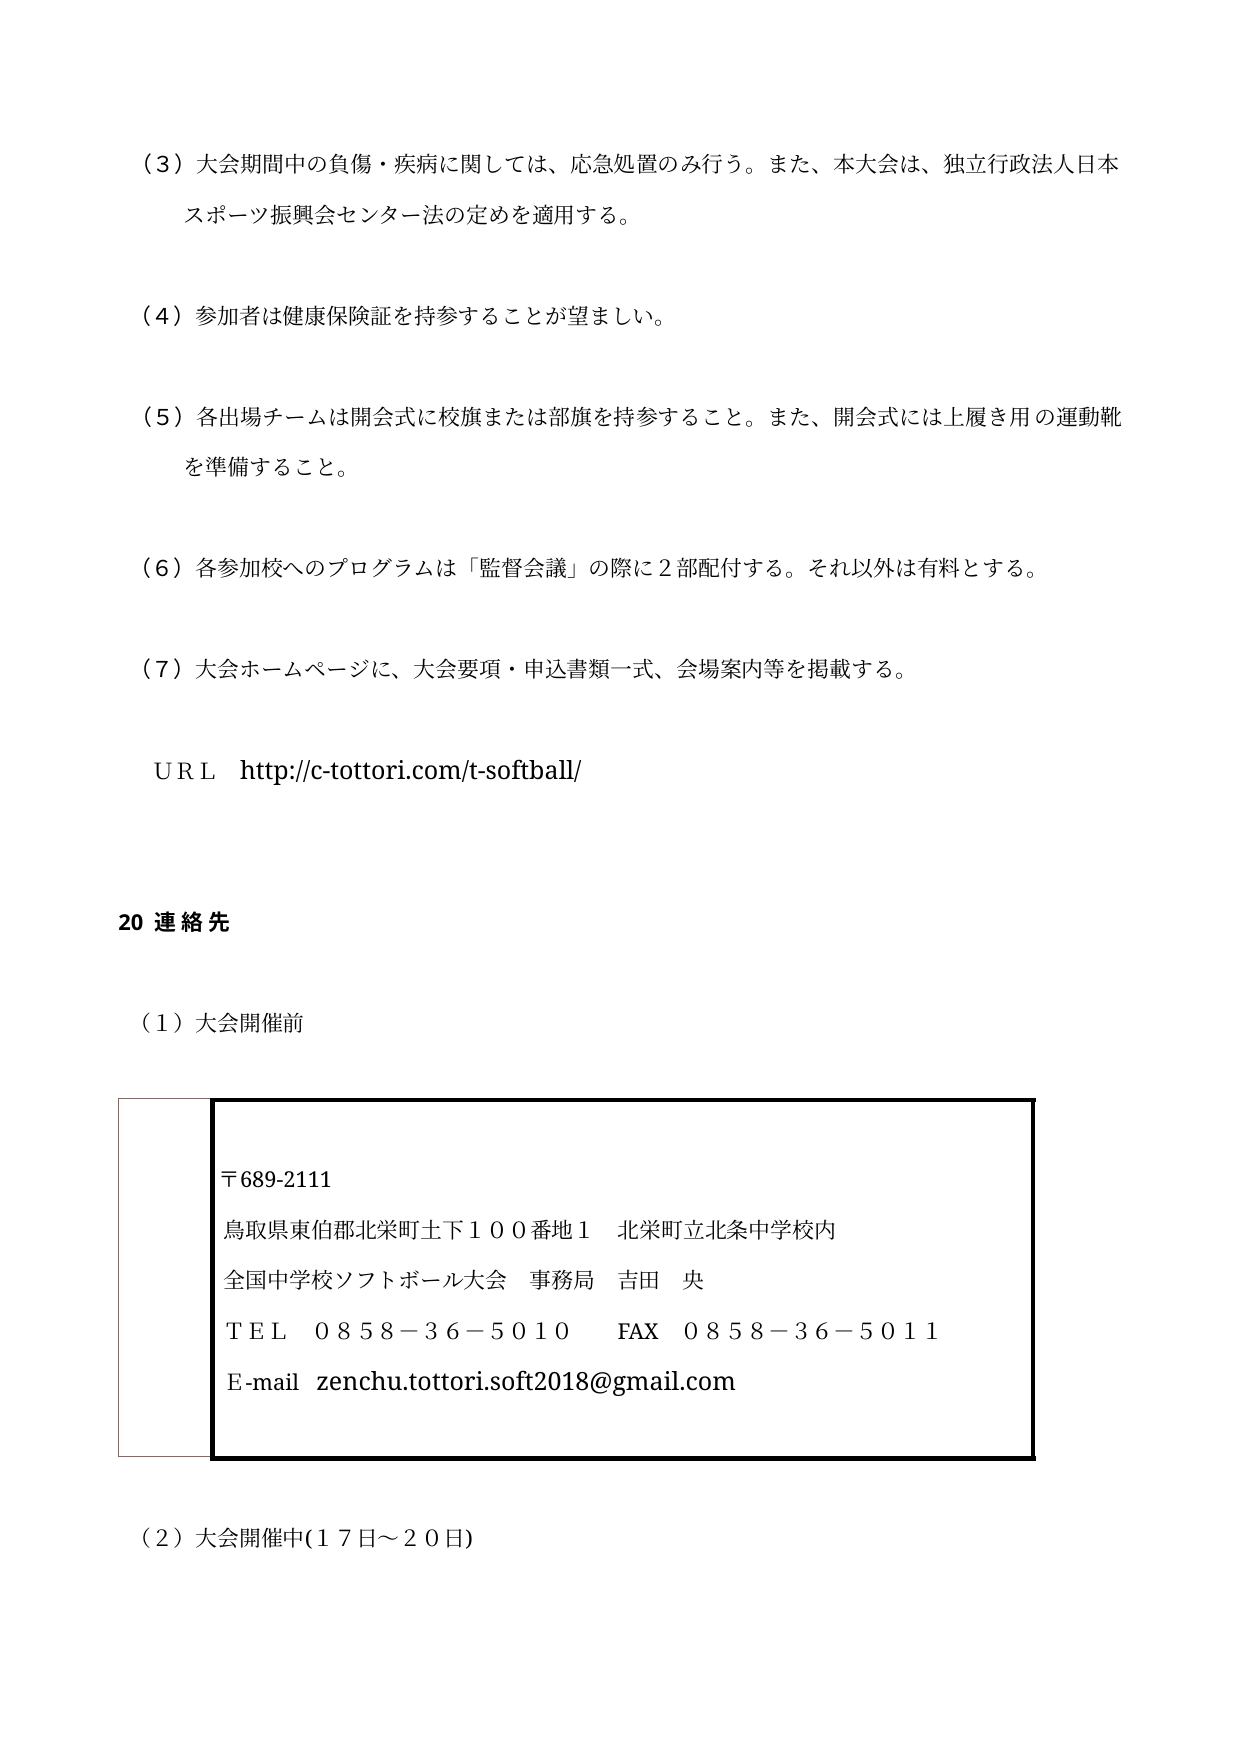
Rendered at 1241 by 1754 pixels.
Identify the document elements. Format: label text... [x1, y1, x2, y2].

text （７）大会ホームページに、大会要項・申込書類一式、会場案内等を掲載する。 [118, 643, 1122, 693]
text ＵＲＬ http://c-tottori.com/t-softball/ [118, 744, 1122, 794]
table_header 〒689-2111 鳥取県東伯郡北栄町土下１００番地１ 北栄町立北条中学校内 全国中学校ソフトボール大会 事務局 吉田 央 ＴＥＬ ０８５８－３６－５０１０ FAX ０８５８－３６－５０１１ Ｅ-mail zenchu.tottori.soft2018@gmail.com [215, 1102, 1031, 1456]
text （２）大会開催中(１７日～２０日) [118, 1511, 1122, 1562]
text （３）大会期間中の負傷・疾病に関しては、応急処置のみ行う。また、本大会は、独立行政法人日本スポーツ振興会センター法の定めを適用する。 [118, 138, 1122, 239]
text （４）参加者は健康保険証を持参することが望ましい。 [118, 289, 1122, 340]
table_header [119, 1099, 210, 1456]
text （１）大会開催前 [118, 997, 1122, 1047]
text （５）各出場チームは開会式に校旗または部旗を持参すること。また、開会式には上履き用の運動靴を準備すること。 [118, 390, 1122, 491]
text （６）各参加校へのプログラムは「監督会議」の際に２部配付する。それ以外は有料とする。 [118, 542, 1122, 592]
text 20 連 絡 先 [118, 896, 1122, 946]
